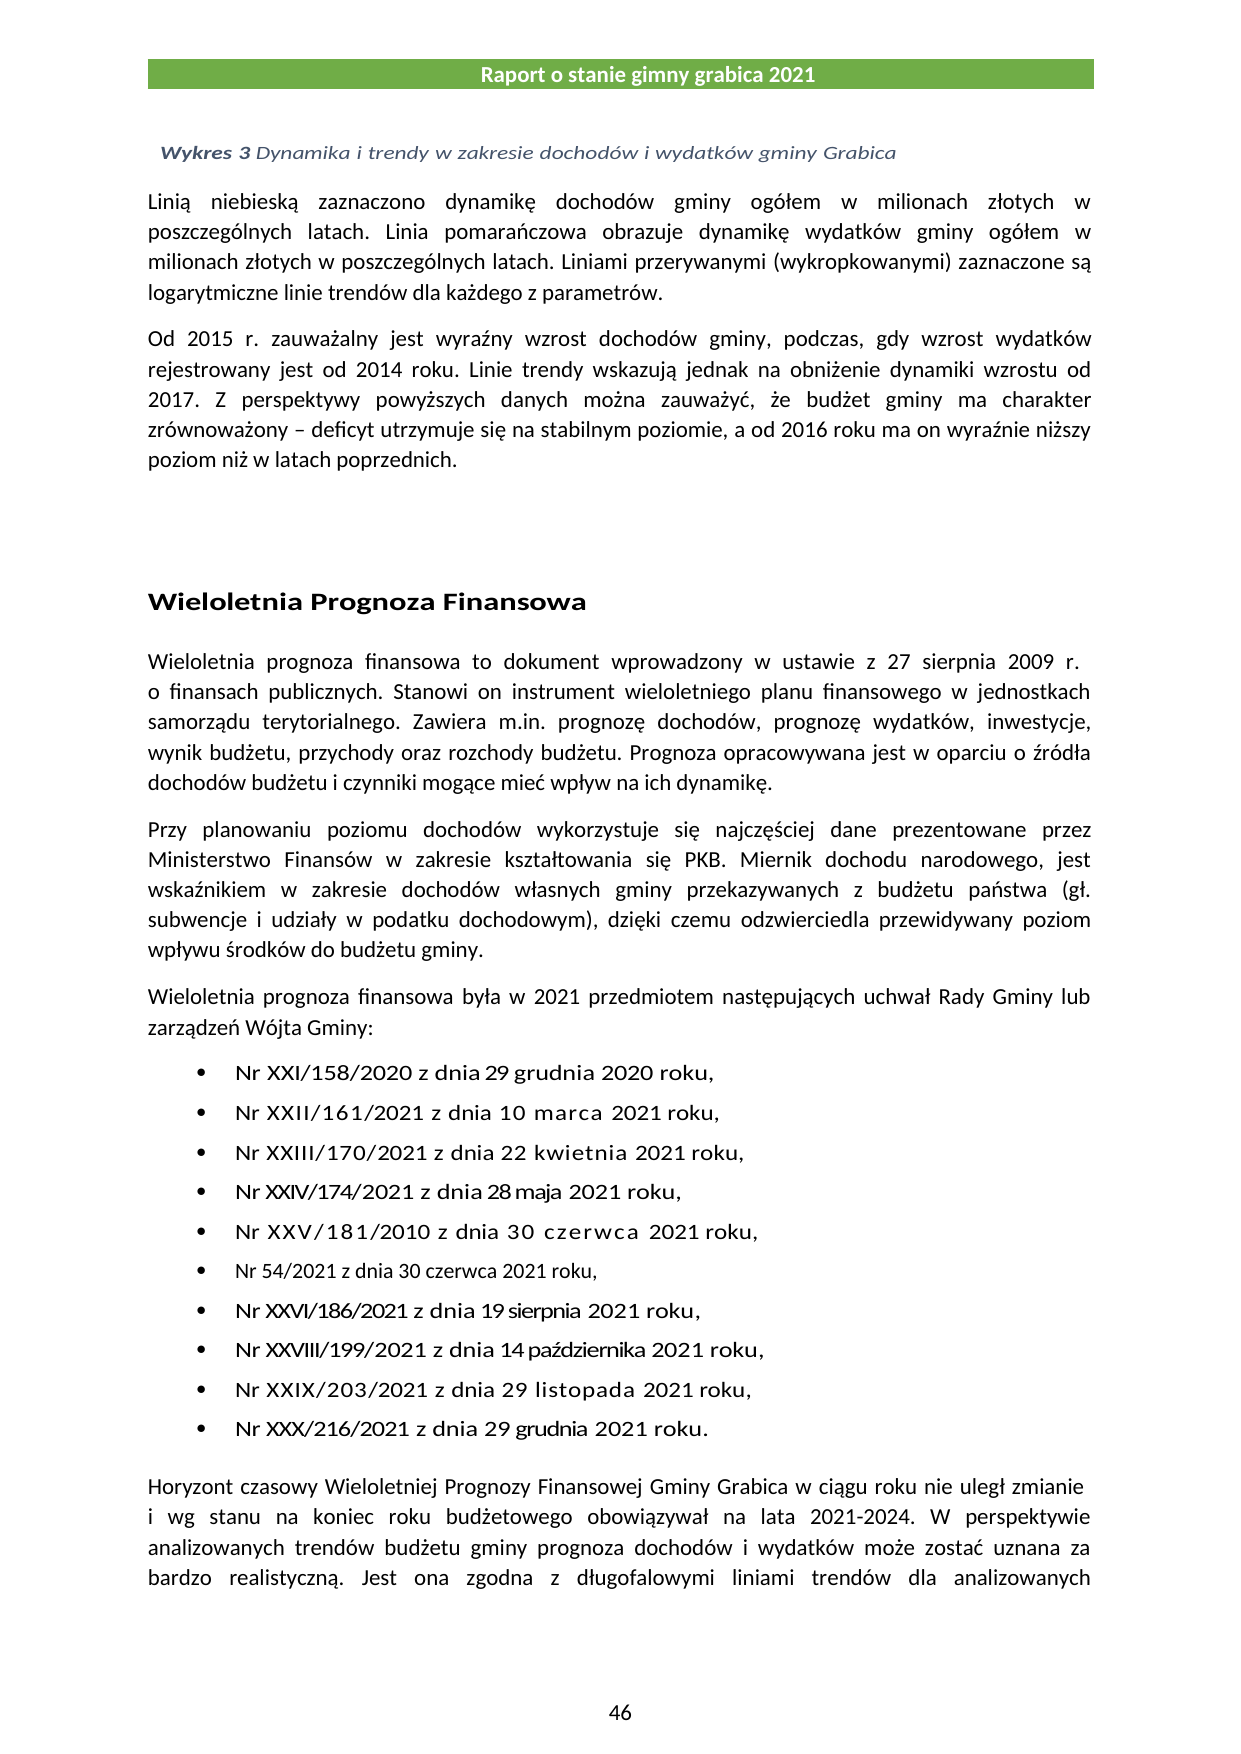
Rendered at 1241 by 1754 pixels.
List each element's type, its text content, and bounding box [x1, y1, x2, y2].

list Nr XXIV/174/2021 z dnia 28 maja 2021 roku, [197, 1178, 1093, 1205]
text Wieloletnia Prognoza Finansowa [148, 586, 1093, 616]
text Linią niebieską zaznaczono dynamikę dochodów gminy ogółem w milionach złotych w poszczególnych latach. Linia pomarańczowa obrazuje dynamikę wydatków gminy ogółem w milionach złotych w poszczególnych latach. Liniami przerywanymi (wykropkowanymi) zaznaczone są logarytmiczne linie trendów dla każdego z parametrów. [148, 187, 1093, 306]
list Nr XXV/181/2010 z dnia 30 czerwca 2021 roku, [197, 1218, 1093, 1244]
list Nr XXVI/186/2021 z dnia 19 sierpnia 2021 roku, [197, 1297, 1093, 1324]
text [148, 1472, 1093, 1591]
list Nr XXI/158/2020 z dnia 29 grudnia 2020 roku, [197, 1059, 1093, 1086]
list Nr XXIX/203/2021 z dnia 29 listopada 2021 roku, [197, 1376, 1093, 1403]
list Nr XXX/216/2021 z dnia 29 grudnia 2021 roku. [197, 1416, 1093, 1442]
text Wieloletnia prognoza finansowa była w 2021 przedmiotem następujących uchwał Rady Gminy lub zarządzeń Wójta Gminy: [148, 982, 1093, 1041]
list Nr XXII/161/2021 z dnia 10 marca 2021 roku, [197, 1099, 1093, 1126]
text Wieloletnia prognoza finansowa to dokument wprowadzony w ustawie z 27 sierpnia 2009 r. o finansach publicznych. Stanowi on instrument wieloletniego planu finansowego w jednostkach samorządu terytorialnego. Zawiera m.in. prognozę dochodów, prognozę wydatków, inwestycje, wynik budżetu, przychody oraz rozchody budżetu. Prognoza opracowywana jest w oparciu o źródła dochodów budżetu i czynniki mogące mieć wpływ na ich dynamikę. [148, 647, 1093, 796]
list Nr XXIII/170/2021 z dnia 22 kwietnia 2021 roku, [197, 1139, 1093, 1166]
text Wykres 3 Dynamika i trendy w zakresie dochodów i wydatków gminy Grabica [160, 141, 1093, 164]
list Nr XXVIII/199/2021 z dnia 14 października 2021 roku, [197, 1337, 1093, 1363]
text Od 2015 r. zauważalny jest wyraźny wzrost dochodów gminy, podczas, gdy wzrost wydatków rejestrowany jest od 2014 roku. Linie trendy wskazują jednak na obniżenie dynamiki wzrostu od 2017. Z perspektywy powyższych danych można zauważyć, że budżet gminy ma charakter zrównoważony – deficyt utrzymuje się na stabilnym poziomie, a od 2016 roku ma on wyraźnie niższy poziom niż w latach poprzednich. [148, 324, 1093, 473]
text Przy planowaniu poziomu dochodów wykorzystuje się najczęściej dane prezentowane przez Ministerstwo Finansów w zakresie kształtowania się PKB. Miernik dochodu narodowego, jest wskaźnikiem w zakresie dochodów własnych gminy przekazywanych z budżetu państwa (gł. subwencje i udziały w podatku dochodowym), dzięki czemu odzwierciedla przewidywany poziom wpływu środków do budżetu gminy. [148, 815, 1093, 963]
list Nr 54/2021 z dnia 30 czerwca 2021 roku, [197, 1257, 1093, 1284]
